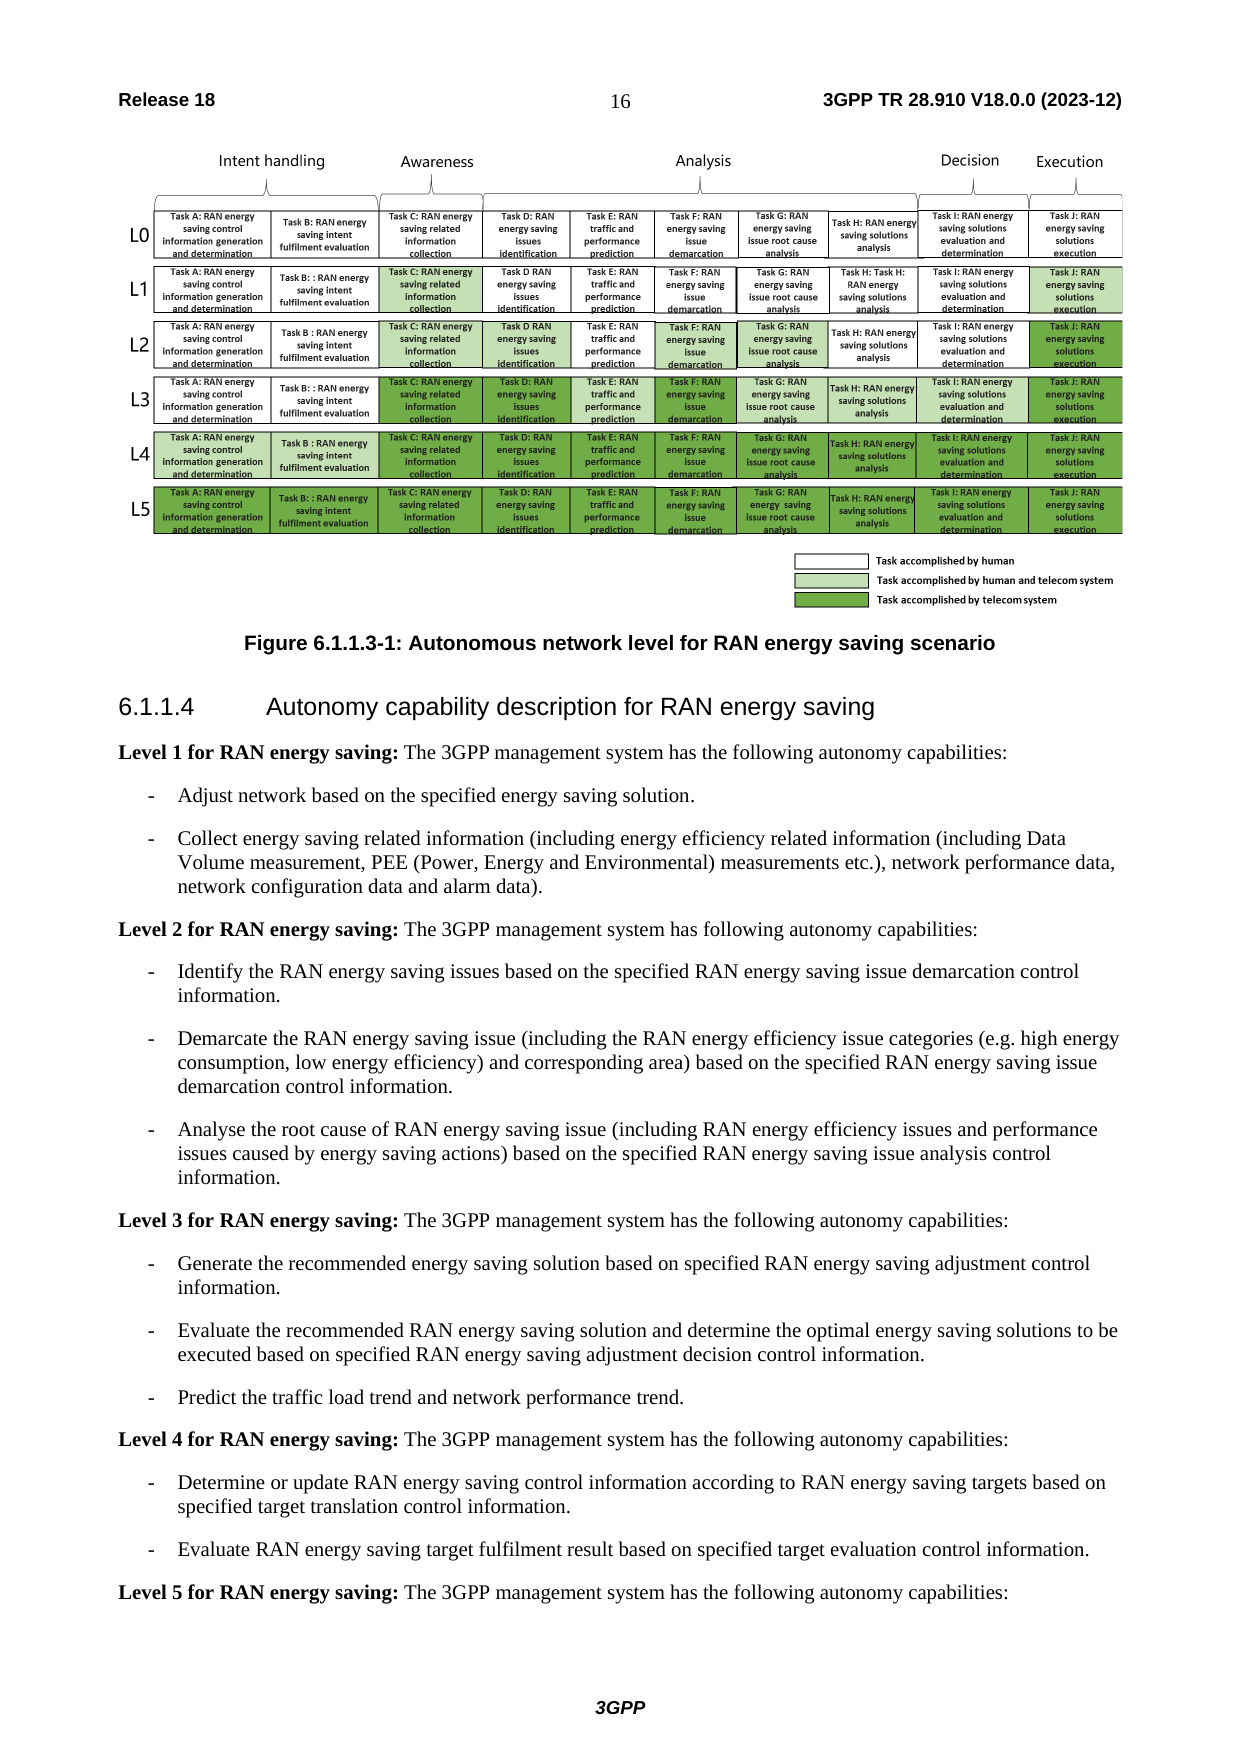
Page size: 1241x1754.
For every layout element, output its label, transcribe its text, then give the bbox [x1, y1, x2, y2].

text - Generate the recommended energy saving solution based on specified RAN energy saving adjustment control information. [148, 1251, 1122, 1299]
text - Determine or update RAN energy saving control information according to RAN energy saving targets based on specified target translation control information. [148, 1470, 1122, 1518]
text - Identify the RAN energy saving issues based on the specified RAN energy saving issue demarcation control information. [148, 959, 1122, 1007]
text Level 1 for RAN energy saving: The 3GPP management system has the following autonomy capabilities: [118, 740, 1122, 764]
text - Adjust network based on the specified energy saving solution. [148, 783, 1122, 807]
text Level 4 for RAN energy saving: The 3GPP management system has the following autonomy capabilities: [118, 1427, 1122, 1451]
text - Evaluate RAN energy saving target fulfilment result based on specified target evaluation control information. [148, 1537, 1122, 1561]
text Level 2 for RAN energy saving: The 3GPP management system has following autonomy capabilities: [118, 916, 1122, 941]
text - Predict the traffic load trend and network performance trend. [148, 1384, 1122, 1409]
text Level 5 for RAN energy saving: The 3GPP management system has the following autonomy capabilities: [118, 1580, 1122, 1604]
text Level 3 for RAN energy saving: The 3GPP management system has the following autonomy capabilities: [118, 1208, 1122, 1232]
text Figure 6.1.1.3-1: Autonomous network level for RAN energy saving scenario [118, 631, 1122, 655]
text - Collect energy saving related information (including energy efficiency related information (including Data Volume measurement, PEE (Power, Energy and Environmental) measurements etc.), network performance data, network configuration data and alarm data). [148, 826, 1122, 898]
subtitle 6.1.1.4 Autonomy capability description for RAN energy saving [118, 692, 1122, 721]
text - Analyse the root cause of RAN energy saving issue (including RAN energy efficiency issues and performance issues caused by energy saving actions) based on the specified RAN energy saving issue analysis control information. [148, 1117, 1122, 1189]
text - Demarcate the RAN energy saving issue (including the RAN energy efficiency issue categories (e.g. high energy consumption, low energy efficiency) and corresponding area) based on the specified RAN energy saving issue demarcation control information. [148, 1026, 1122, 1098]
picture [118, 147, 1123, 613]
text - Evaluate the recommended RAN energy saving solution and determine the optimal energy saving solutions to be executed based on specified RAN energy saving adjustment decision control information. [148, 1318, 1122, 1366]
